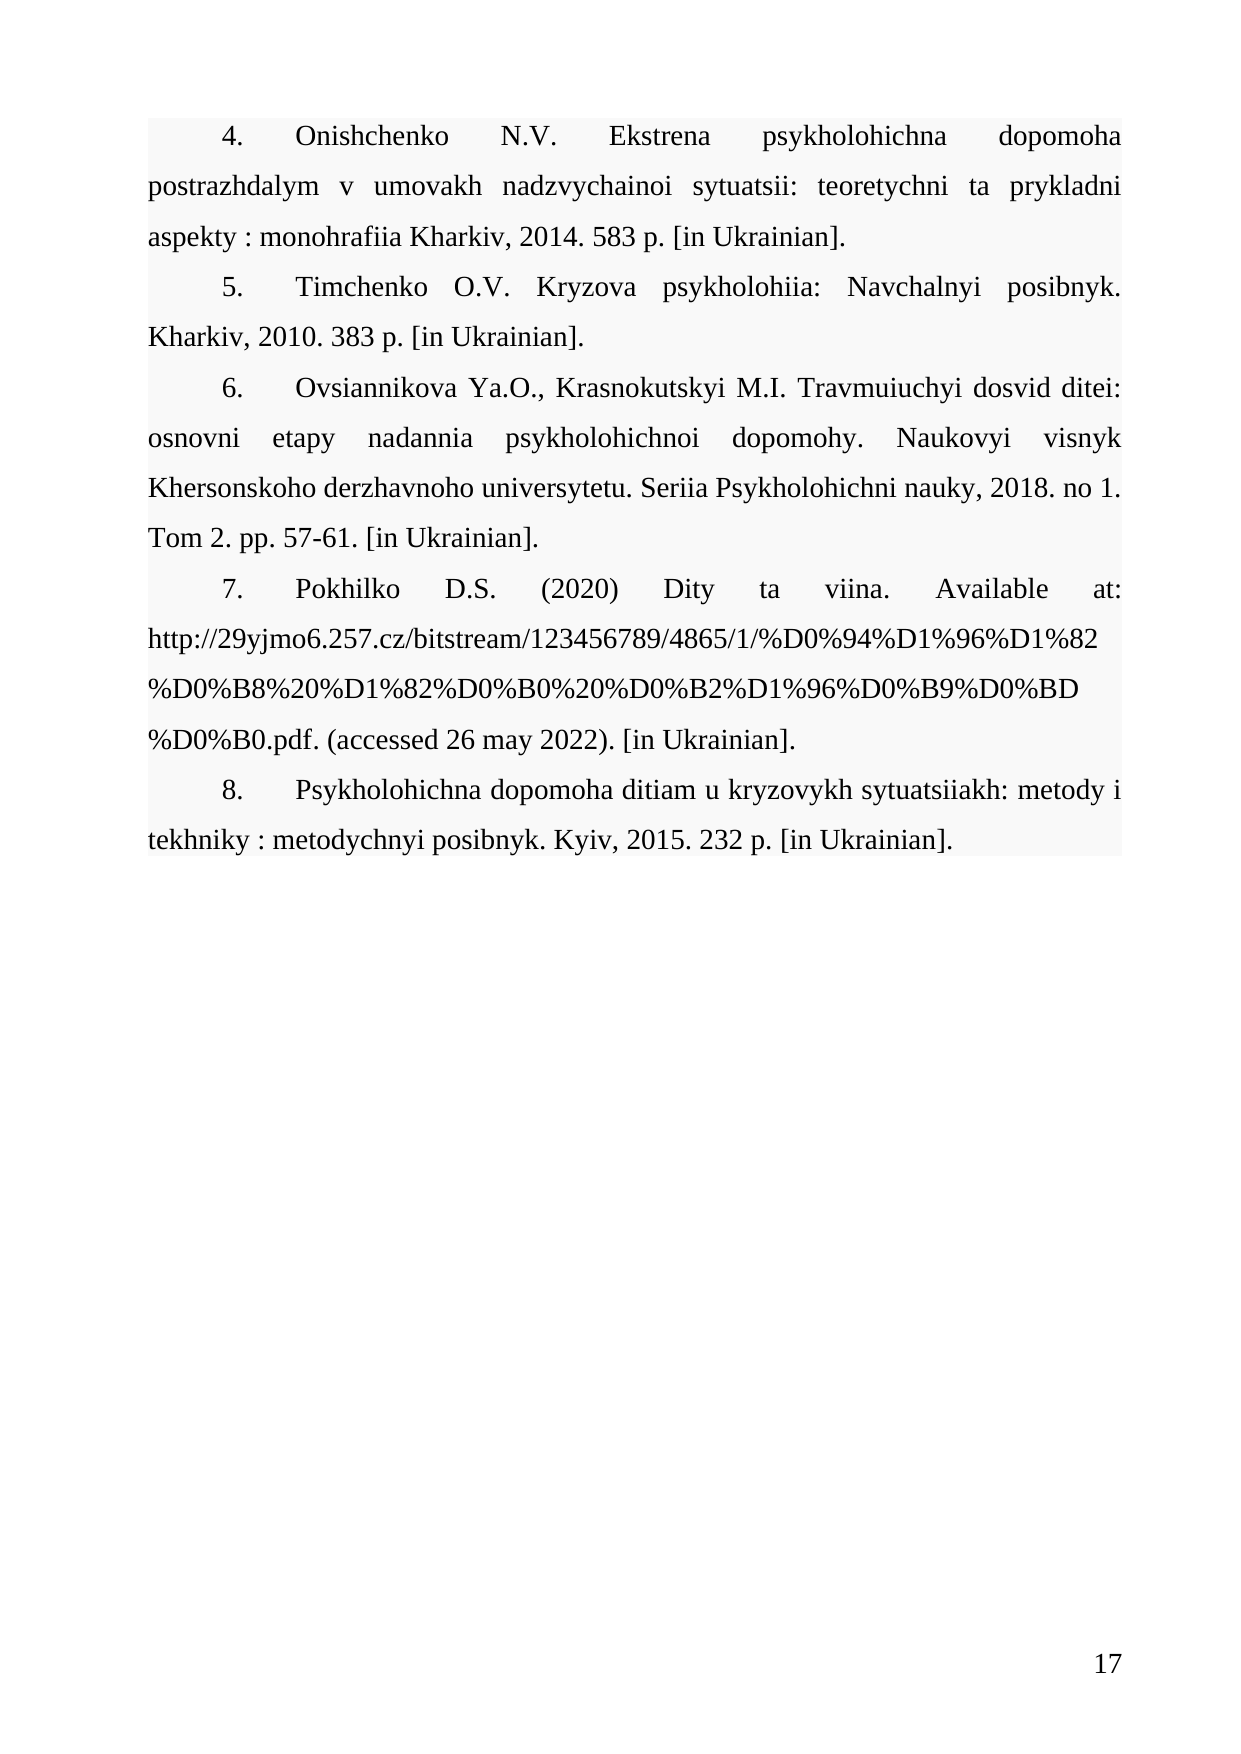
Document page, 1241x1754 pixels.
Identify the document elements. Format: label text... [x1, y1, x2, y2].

list Ovsiannikova Ya.O., Krasnokutskyi M.I. Travmuiuchyi dosvid ditei: osnovni etapy nadannia psykholohichnoi dopomohy. Naukovyi visnyk Khersonskoho derzhavnoho universytetu. Seriia Psykholohichni nauky, 2018. no 1. Tom 2. pp. 57-61. [in Ukrainian]. [148, 370, 1122, 554]
list Pokhilko D.S. (2020) Dity ta viina. Available at: http://29yjmo6.257.cz/bitstream/123456789/4865/1/%D0%94%D1%96%D1%82%D0%B8%20%D1%82%D0%B0%20%D0%B2%D1%96%D0%B9%D0%BD%D0%B0.pdf. (accessed 26 may 2022). [in Ukrainian]. [148, 571, 1122, 755]
list Psykholohichna dopomoha ditiam u kryzovykh sytuatsiiakh: metody i tekhniky : metodychnyi posibnyk. Kyiv, 2015. 232 p. [in Ukrainian]. [148, 772, 1122, 856]
list Timchenko O.V. Kryzova psykholohiia: Navchalnyi posibnyk. Kharkiv, 2010. 383 p. [in Ukrainian]. [148, 269, 1122, 353]
list Onishchenko N.V. Ekstrena psykholohichna dopomoha postrazhdalym v umovakh nadzvychainoi sytuatsii: teoretychni ta prykladni aspekty : monohrafiia Kharkiv, 2014. 583 p. [in Ukrainian]. [148, 118, 1122, 252]
